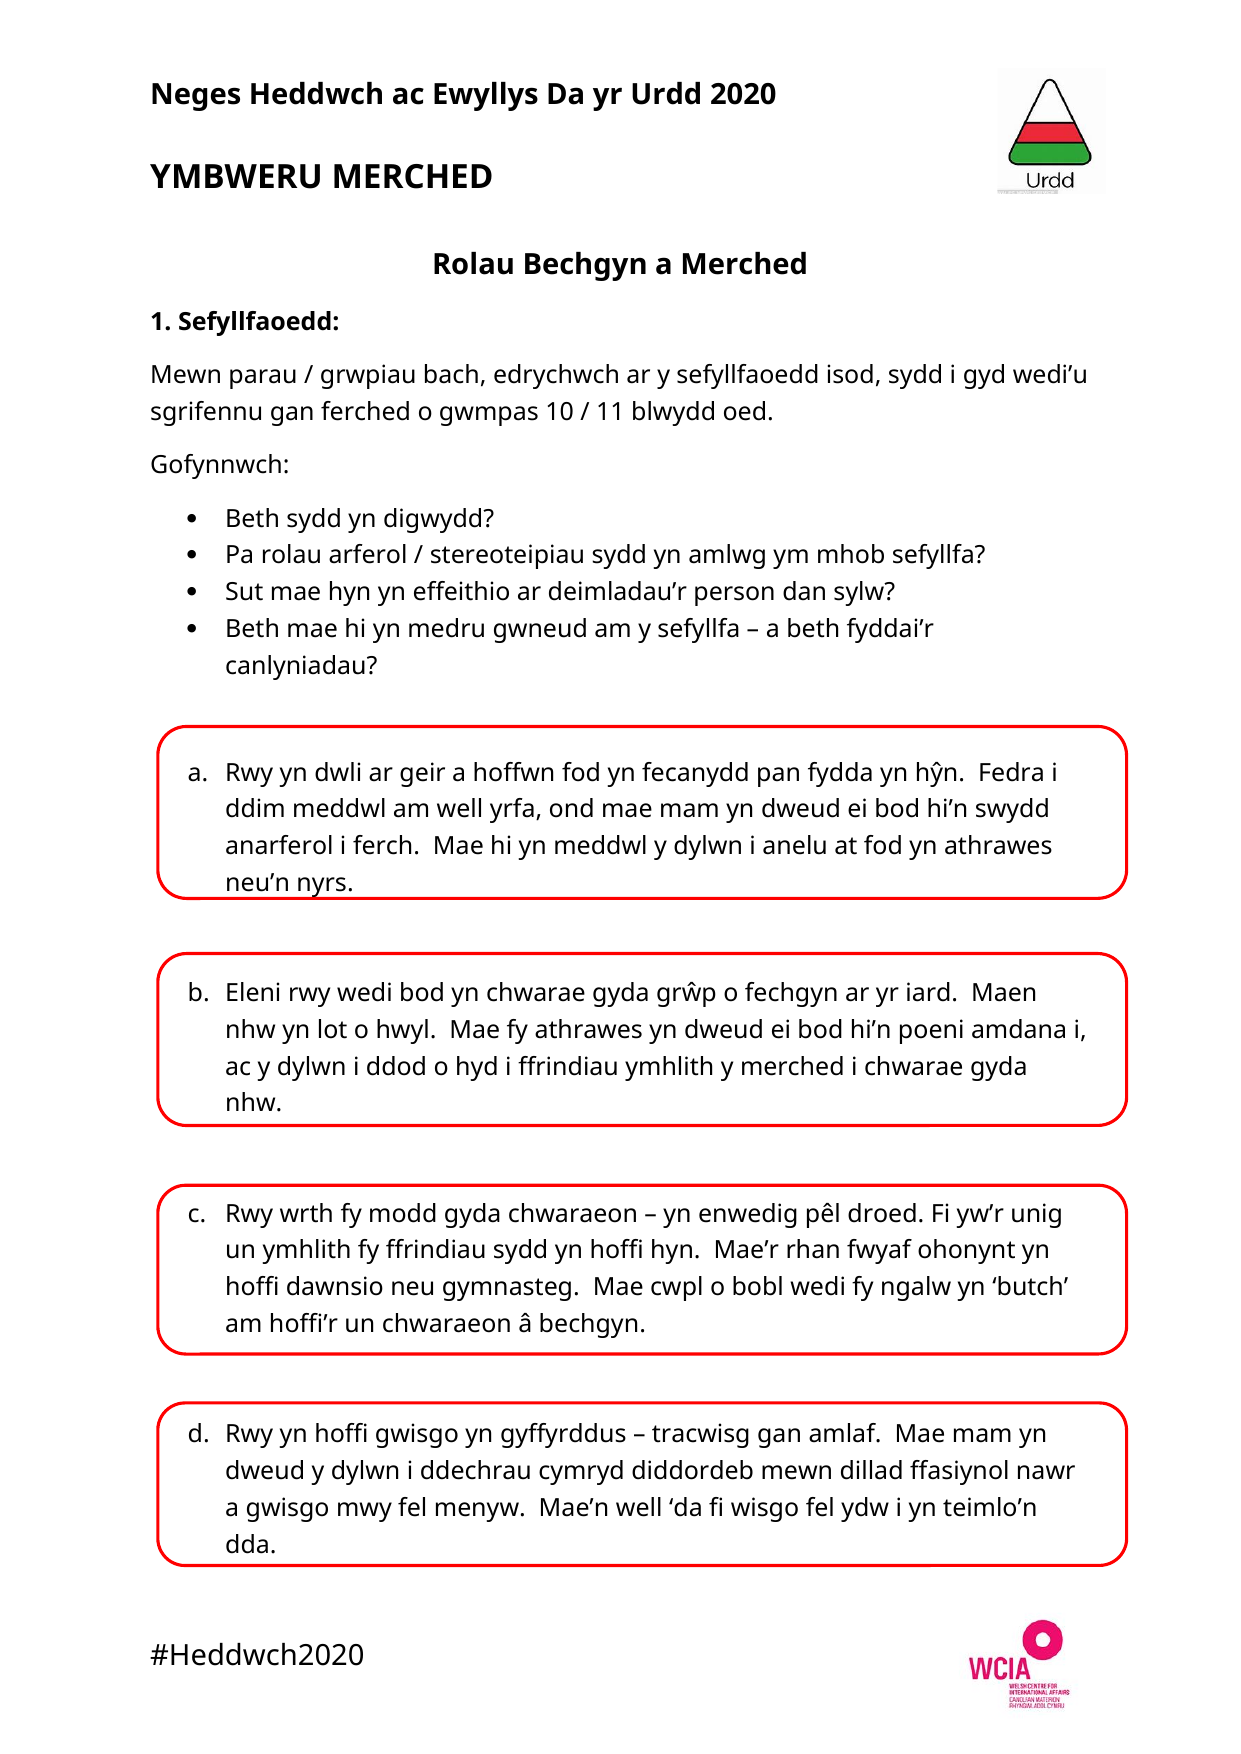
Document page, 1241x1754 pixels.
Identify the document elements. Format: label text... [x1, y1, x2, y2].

list Eleni rwy wedi bod yn chwarae gyda grŵp o fechgyn ar yr iard. Maen nhw yn lot o hwyl. Mae fy athrawes yn dweud ei bod hi’n poeni amdana i, ac y dylwn i ddod o hyd i ffrindiau ymhlith y merched i chwarae gyda nhw. [187, 975, 1090, 1119]
list Rwy wrth fy modd gyda chwaraeon – yn enwedig pêl droed. Fi yw’r unig un ymhlith fy ffrindiau sydd yn hoffi hyn. Mae’r rhan fwyaf ohonynt yn hoffi dawnsio neu gymnasteg. Mae cwpl o bobl wedi fy ngalw yn ‘butch’ am hoffi’r un chwaraeon â bechgyn. [187, 1195, 1090, 1340]
picture [997, 68, 1107, 194]
text Rolau Bechgyn a Merched [150, 244, 1090, 283]
text 1. Sefyllfaoedd: [150, 303, 1090, 337]
list Beth mae hi yn medru gwneud am y sefyllfa – a beth fyddai’r canlyniadau? [187, 611, 1090, 681]
list Pa rolau arferol / stereoteipiau sydd yn amlwg ym mhob sefyllfa? [187, 537, 1090, 571]
list Rwy yn hoffi gwisgo yn gyffyrddus – tracwisg gan amlaf. Mae mam yn dweud y dylwn i ddechrau cymryd diddordeb mewn dillad ffasiynol nawr a gwisgo mwy fel menyw. Mae’n well ‘da fi wisgo fel ydw i yn teimlo’n dda. [187, 1416, 1090, 1560]
list Sut mae hyn yn effeithio ar deimladau’r person dan sylw? [187, 574, 1090, 608]
list Rwy yn dwli ar geir a hoffwn fod yn fecanydd pan fydda yn hŷn. Fedra i ddim meddwl am well yrfa, ond mae mam yn dweud ei bod hi’n swydd anarferol i ferch. Mae hi yn meddwl y dylwn i anelu at fod yn athrawes neu’n nyrs. [187, 754, 1090, 898]
text Gofynnwch: [150, 447, 1090, 481]
list Beth sydd yn digwydd? [187, 500, 1090, 534]
text Mewn parau / grwpiau bach, edrychwch ar y sefyllfaoedd isod, sydd i gyd wedi’u sgrifennu gan ferched o gwmpas 10 / 11 blwydd oed. [150, 357, 1090, 427]
picture [958, 1599, 1091, 1731]
